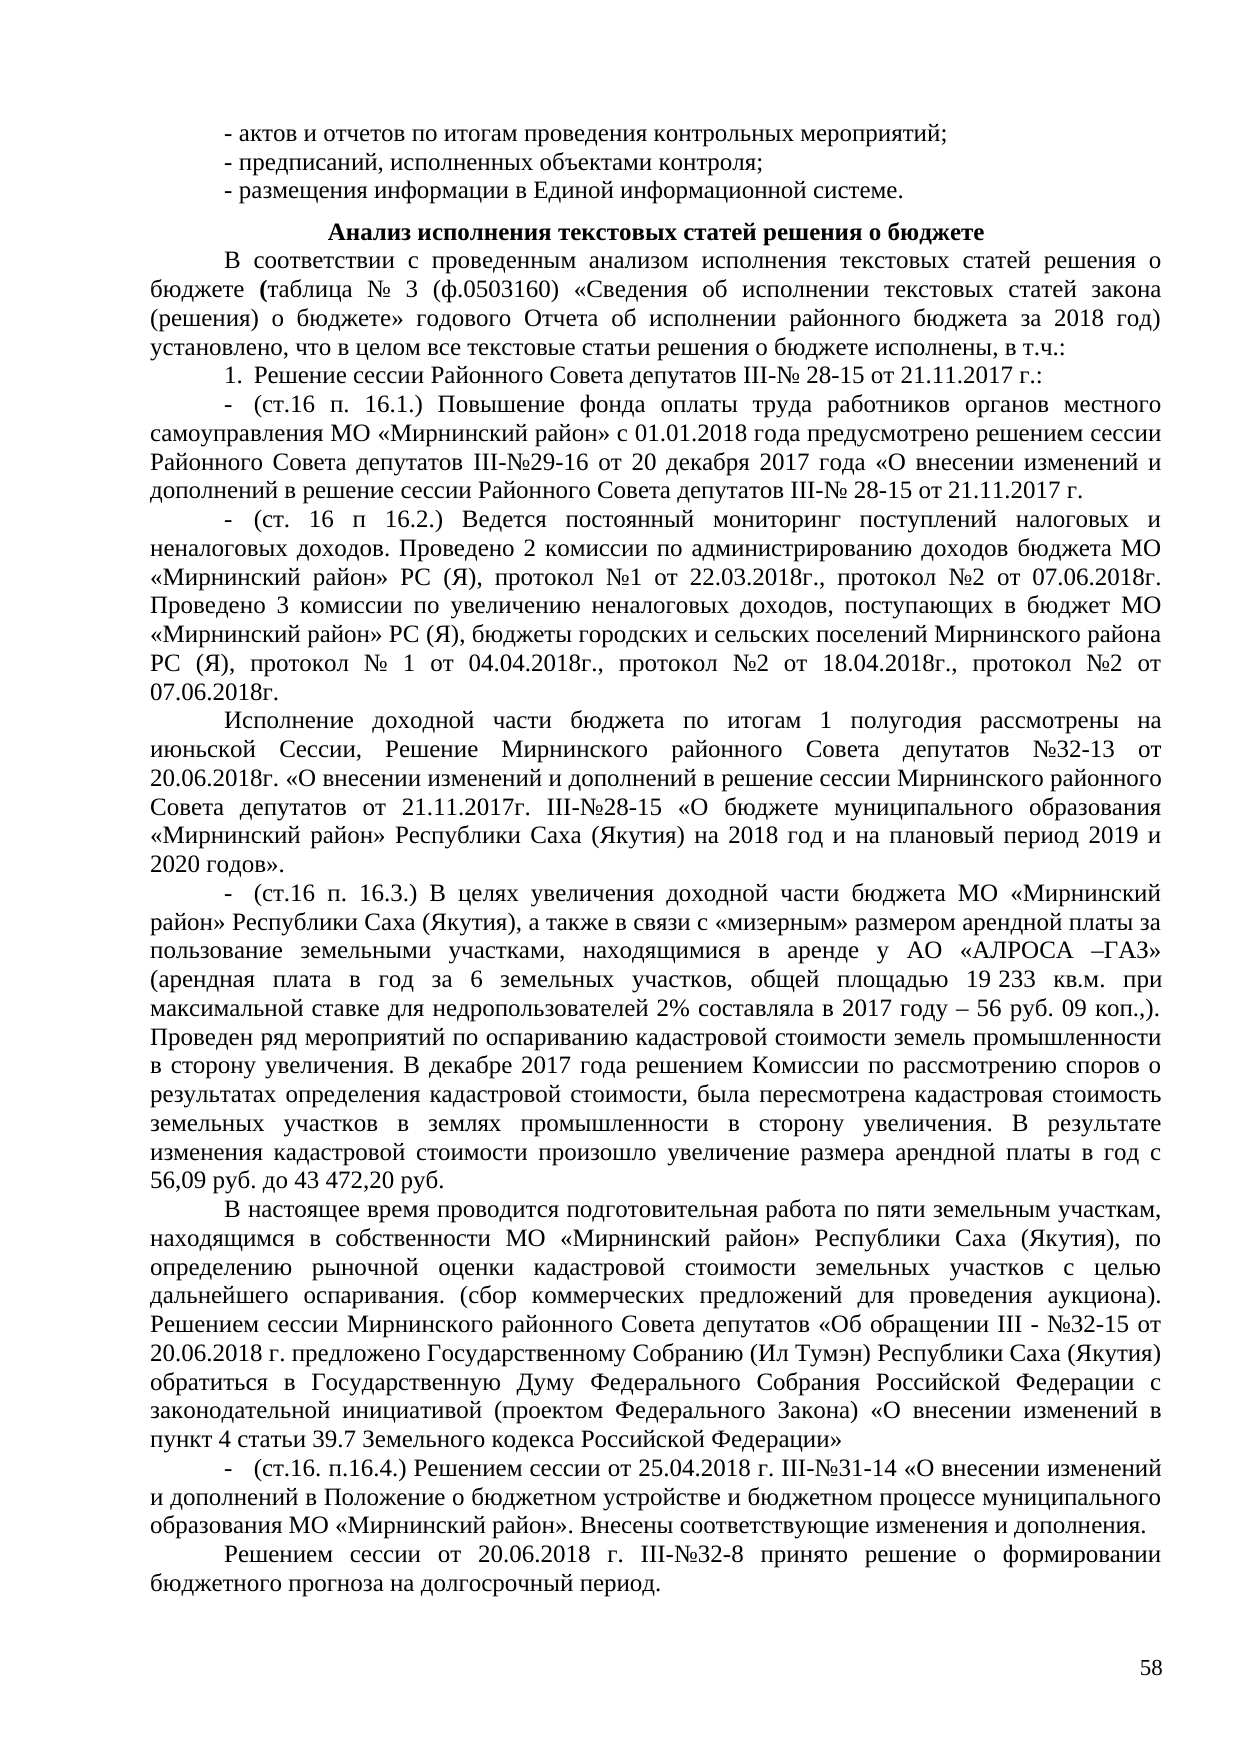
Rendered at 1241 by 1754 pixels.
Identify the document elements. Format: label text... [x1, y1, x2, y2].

text - (ст. 16 п 16.2.) Ведется постоянный мониторинг поступлений налоговых и неналоговых доходов. Проведено 2 комиссии по администрированию доходов бюджета МО «Мирнинский район» РС (Я), протокол №1 от 22.03.2018г., протокол №2 от 07.06.2018г. Проведено 3 комиссии по увеличению неналоговых доходов, поступающих в бюджет МО «Мирнинский район» РС (Я), бюджеты городских и сельских поселений Мирнинского района РС (Я), протокол № 1 от 04.04.2018г., протокол №2 от 18.04.2018г., протокол №2 от 07.06.2018г. [150, 504, 1162, 706]
text - (ст.16. п.16.4.) Решением сессии от 25.04.2018 г. III-№31-14 «О внесении изменений и дополнений в Положение о бюджетном устройстве и бюджетном процессе муниципального образования МО «Мирнинский район». Внесены соответствующие изменения и дополнения. [150, 1453, 1162, 1539]
text - актов и отчетов по итогам проведения контрольных мероприятий; [150, 118, 1162, 147]
text - предписаний, исполненных объектами контроля; [150, 147, 1162, 176]
text Решением сессии от 20.06.2018 г. III-№32-8 принято решение о формировании бюджетного прогноза на долгосрочный период. [150, 1539, 1162, 1597]
text В настоящее время проводится подготовительная работа по пяти земельным участкам, находящимся в собственности МО «Мирнинский район» Республики Саха (Якутия), по определению рыночной оценки кадастровой стоимости земельных участков с целью дальнейшего оспаривания. (сбор коммерческих предложений для проведения аукциона). Решением сессии Мирнинского районного Совета депутатов «Об обращении III - №32-15 от 20.06.2018 г. предложено Государственному Собранию (Ил Тумэн) Республики Саха (Якутия) обратиться в Государственную Думу Федерального Собрания Российской Федерации с законодательной инициативой (проектом Федерального Закона) «О внесении изменений в пункт 4 статьи 39.7 Земельного кодекса Российской Федерации» [150, 1194, 1162, 1453]
text - размещения информации в Единой информационной системе. [150, 176, 1162, 204]
text - (ст.16 п. 16.3.) В целях увеличения доходной части бюджета МО «Мирнинский район» Республики Саха (Якутия), а также в связи с «мизерным» размером арендной платы за пользование земельными участками, находящимися в аренде у АО «АЛРОСА –ГАЗ» (арендная плата в год за 6 земельных участков, общей площадью 19 233 кв.м. при максимальной ставке для недропользователей 2% составляла в 2017 году – 56 руб. 09 коп.,). Проведен ряд мероприятий по оспариванию кадастровой стоимости земель промышленности в сторону увеличения. В декабре 2017 года решением Комиссии по рассмотрению споров о результатах определения кадастровой стоимости, была пересмотрена кадастровая стоимость земельных участков в землях промышленности в сторону увеличения. В результате изменения кадастровой стоимости произошло увеличение размера арендной платы в год с 56,09 руб. до 43 472,20 руб. [150, 878, 1162, 1194]
text В соответствии с проведенным анализом исполнения текстовых статей решения о бюджете (таблица № 3 (ф.0503160) «Сведения об исполнении текстовых статей закона (решения) о бюджете» годового Отчета об исполнении районного бюджета за 2018 год) установлено, что в целом все текстовые статьи решения о бюджете исполнены, в т.ч.: [150, 246, 1162, 361]
text 1. Решение сессии Районного Совета депутатов III-№ 28-15 от 21.11.2017 г.: [150, 361, 1162, 389]
subtitle Анализ исполнения текстовых статей решения о бюджете [150, 217, 1162, 246]
text Исполнение доходной части бюджета по итогам 1 полугодия рассмотрены на июньской Сессии, Решение Мирнинского районного Совета депутатов №32-13 от 20.06.2018г. «О внесении изменений и дополнений в решение сессии Мирнинского районного Совета депутатов от 21.11.2017г. III-№28-15 «О бюджете муниципального образования «Мирнинский район» Республики Саха (Якутия) на 2018 год и на плановый период 2019 и 2020 годов». [150, 706, 1162, 878]
text - (ст.16 п. 16.1.) Повышение фонда оплаты труда работников органов местного самоуправления МО «Мирнинский район» с 01.01.2018 года предусмотрено решением сессии Районного Совета депутатов III-№29-16 от 20 декабря 2017 года «О внесении изменений и дополнений в решение сессии Районного Совета депутатов III-№ 28-15 от 21.11.2017 г. [150, 389, 1162, 504]
